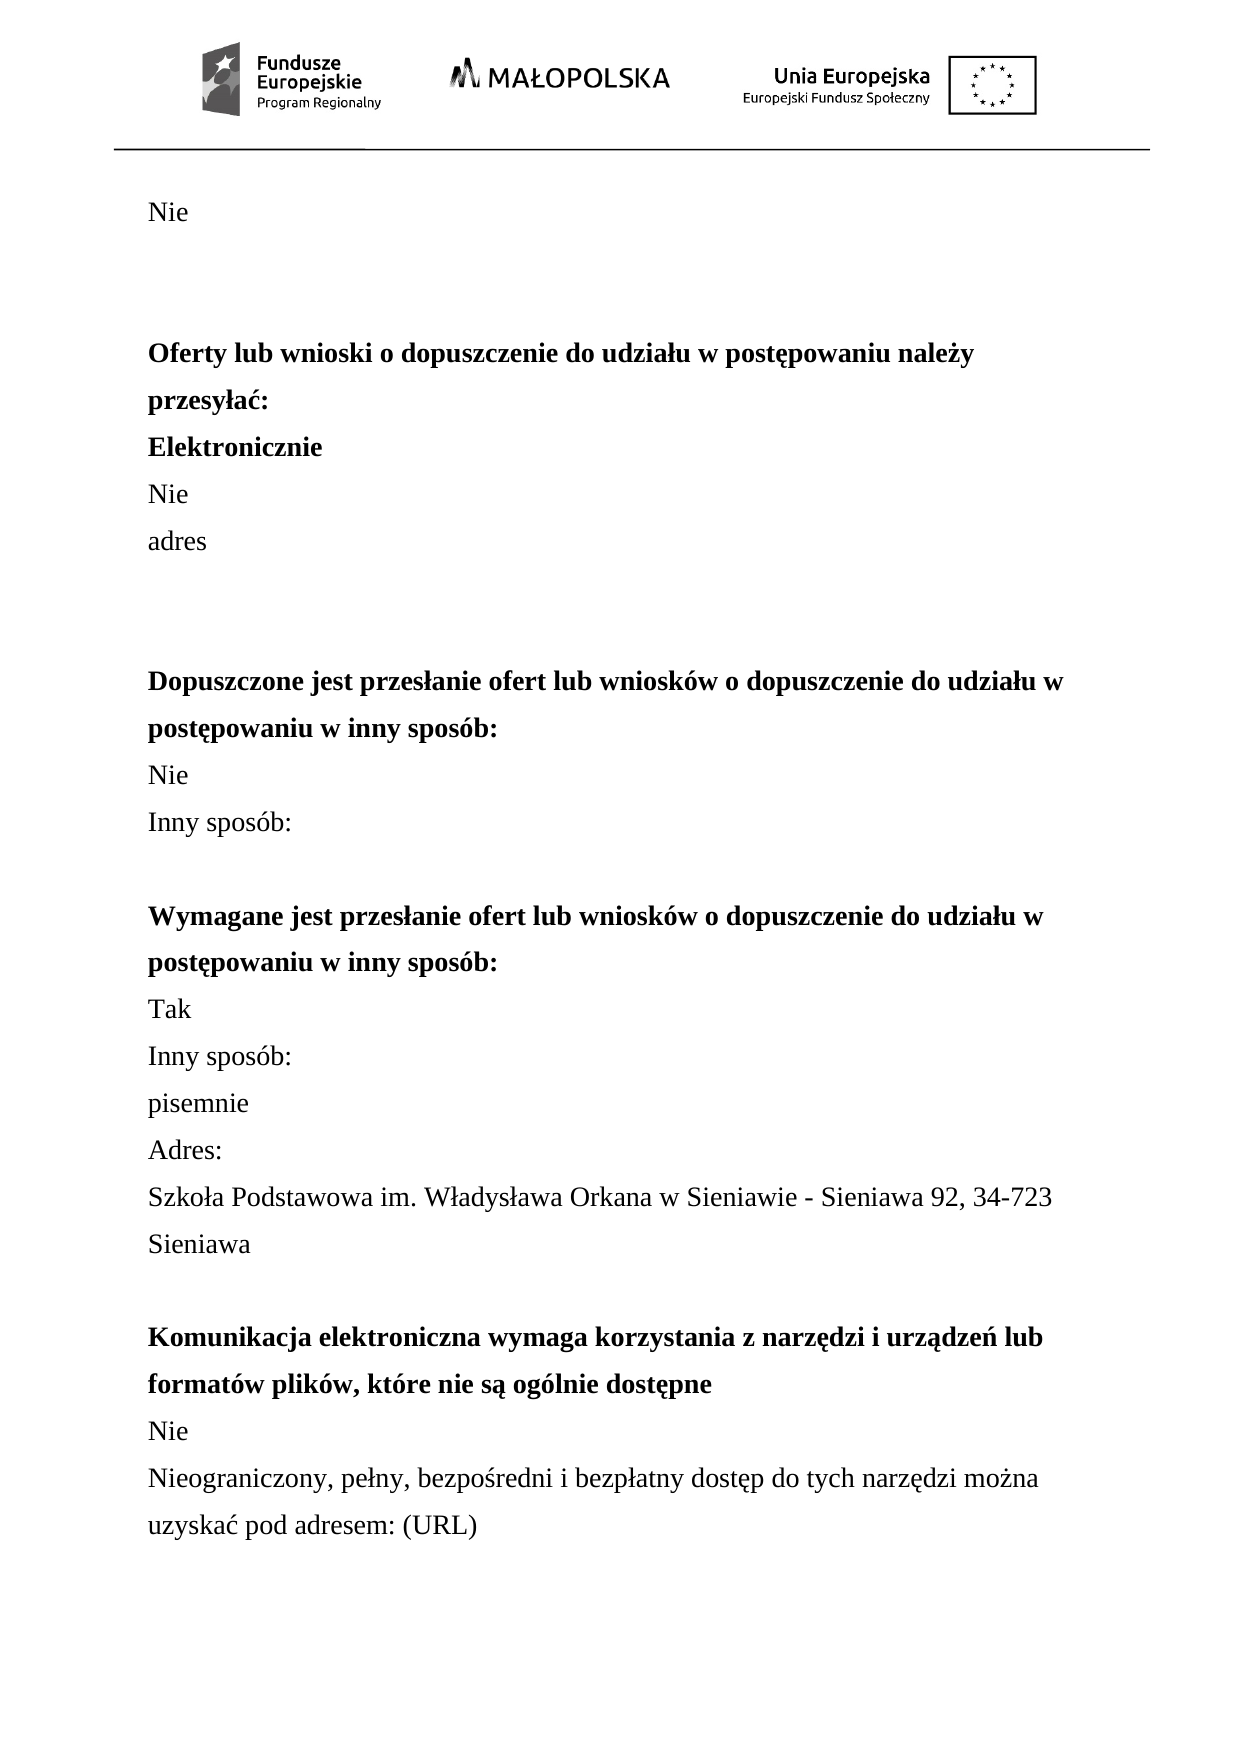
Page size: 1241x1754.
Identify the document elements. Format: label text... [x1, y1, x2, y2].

text Dopuszczone jest przesłanie ofert lub wniosków o dopuszczenie do udziału w postępowaniu w inny sposób: Nie Inny sposób: Wymagane jest przesłanie ofert lub wniosków o dopuszczenie do udziału w postępowaniu w inny sposób: Tak Inny sposób: pisemnie Adres: Szkoła Podstawowa im. Władysława Orkana w Sieniawie - Sieniawa 92, 34-723 Sieniawa [148, 650, 1093, 1259]
text Nie Nieograniczony, pełny, bezpośredni i bezpłatny dostęp do tych narzędzi można uzyskać pod adresem: (URL) [148, 1400, 1093, 1587]
text Nie adres [148, 462, 1093, 603]
picture [184, 15, 1056, 134]
text Oferty lub wnioski o dopuszczenie do udziału w postępowaniu należy przesyłać: Elektronicznie [148, 275, 1093, 462]
text Komunikacja elektroniczna wymaga korzystania z narzędzi i urządzeń lub formatów plików, które nie są ogólnie dostępne [148, 1259, 1093, 1400]
text Nie [148, 181, 1093, 275]
